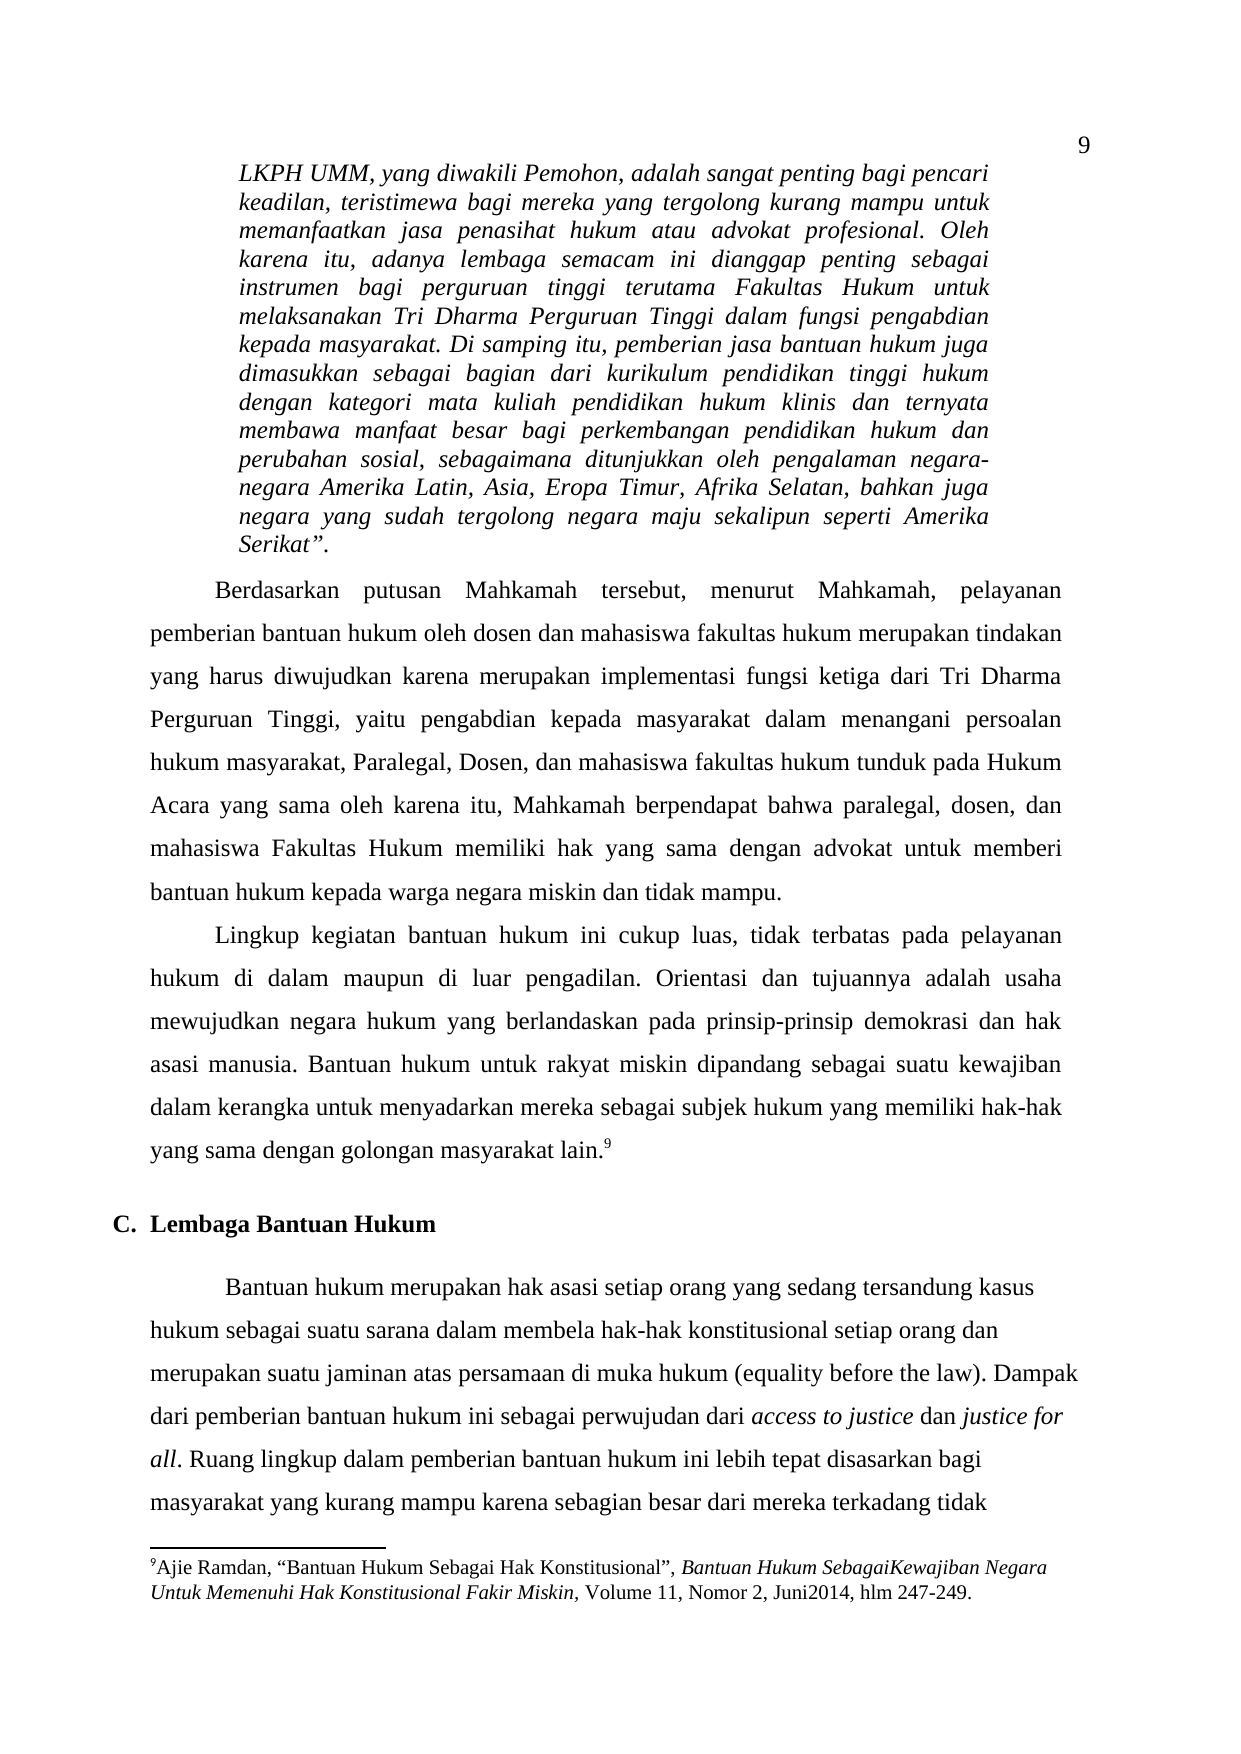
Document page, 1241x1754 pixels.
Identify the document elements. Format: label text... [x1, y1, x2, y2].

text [239, 158, 989, 558]
text Lingkup kegiatan bantuan hukum ini cukup luas, tidak terbatas pada pelayanan hukum di dalam maupun di luar pengadilan. Orientasi dan tujuannya adalah usaha mewujudkan negara hukum yang berlandaskan pada prinsip-prinsip demokrasi dan hak asasi manusia. Bantuan hukum untuk rakyat miskin dipandang sebagai suatu kewajiban dalam kerangka untuk menyadarkan mereka sebagai subjek hukum yang memiliki hak-hak yang sama dengan golongan masyarakat lain. [150, 920, 1062, 1164]
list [150, 1272, 1090, 1516]
list Lembaga Bantuan Hukum [112, 1209, 1090, 1238]
text Berdasarkan putusan Mahkamah tersebut, menurut Mahkamah, pelayanan pemberian bantuan hukum oleh dosen dan mahasiswa fakultas hukum merupakan tindakan yang harus diwujudkan karena merupakan implementasi fungsi ketiga dari Tri Dharma Perguruan Tinggi, yaitu pengabdian kepada masyarakat dalam menangani persoalan hukum masyarakat, Paralegal, Dosen, dan mahasiswa fakultas hukum tunduk pada Hukum Acara yang sama oleh karena itu, Mahkamah berpendapat bahwa paralegal, dosen, dan mahasiswa Fakultas Hukum memiliki hak yang sama dengan advokat untuk memberi bantuan hukum kepada warga negara miskin dan tidak mampu. [150, 575, 1062, 905]
